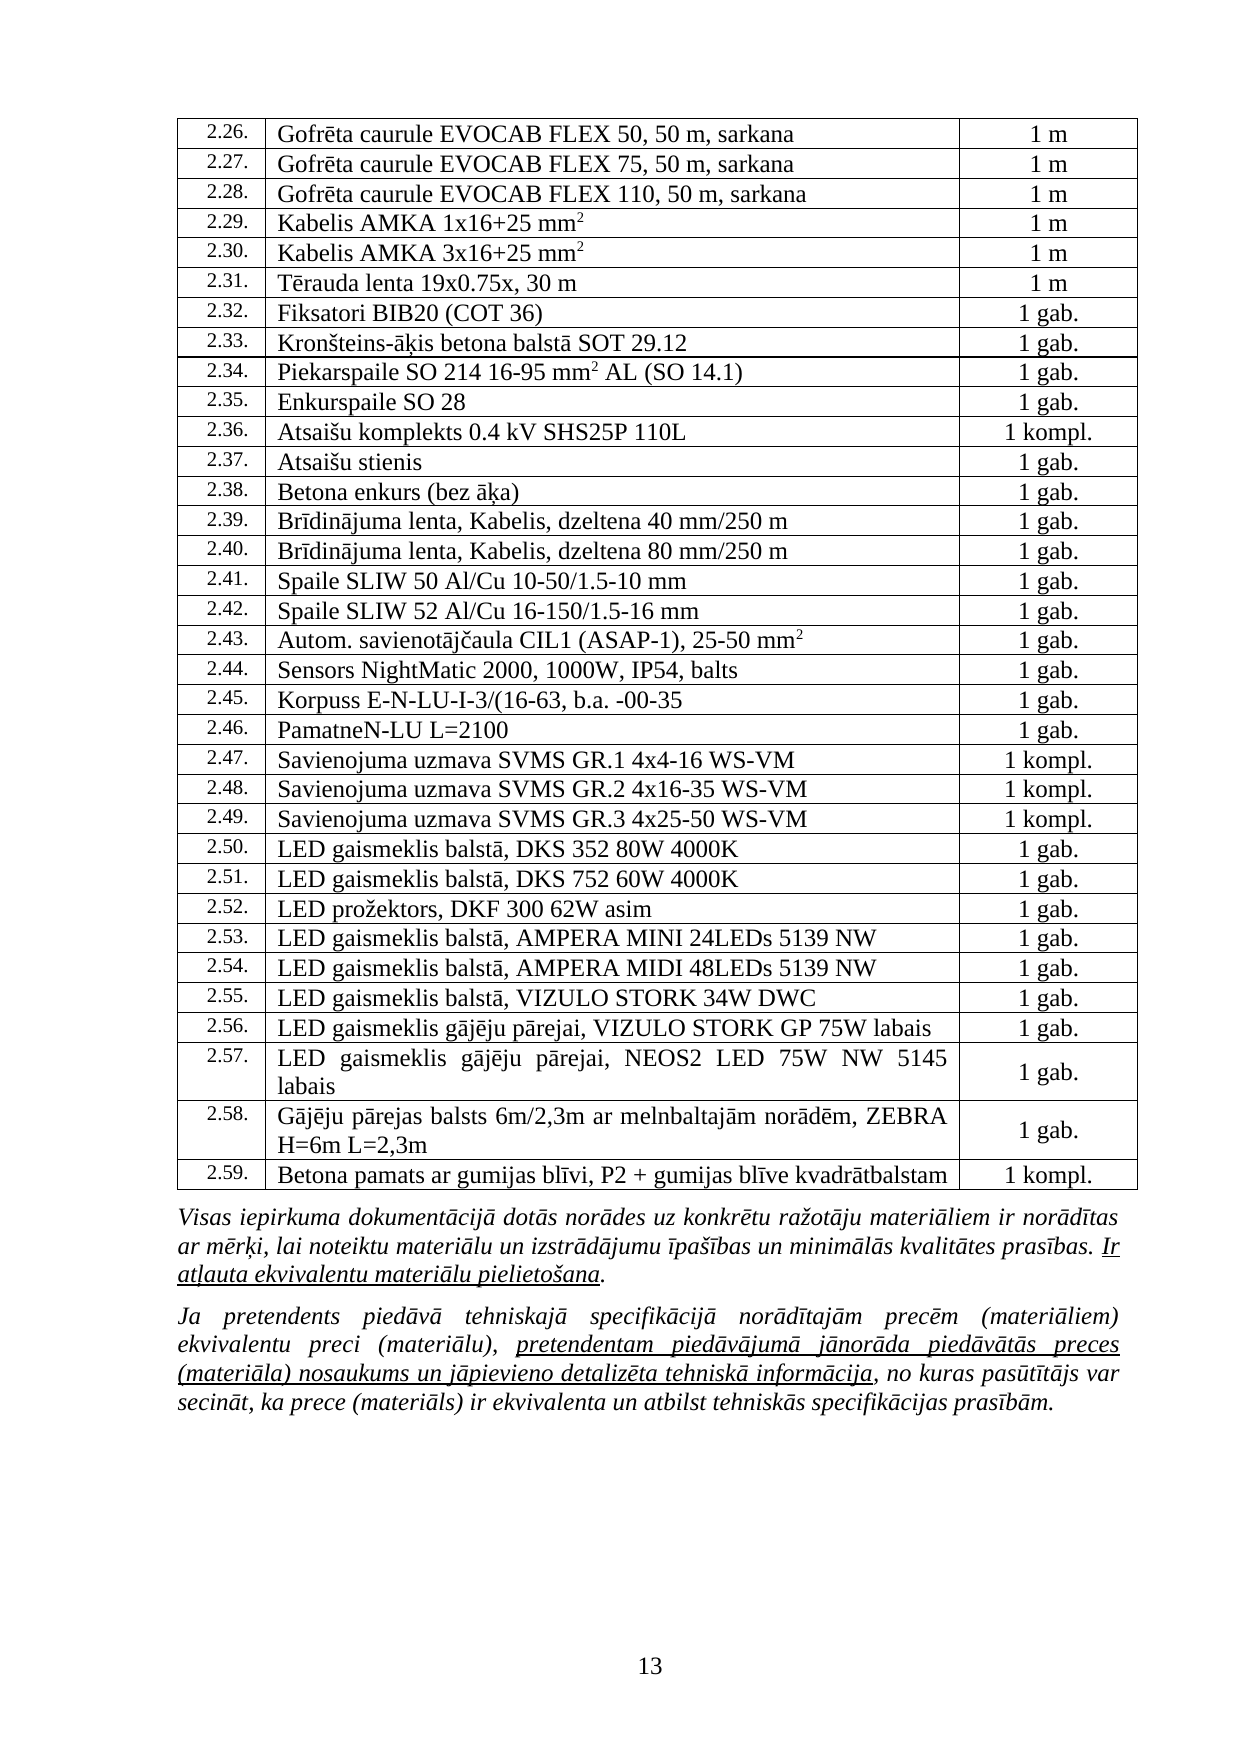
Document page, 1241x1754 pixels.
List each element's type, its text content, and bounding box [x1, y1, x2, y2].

table_cell [178, 894, 265, 922]
table_cell [178, 685, 265, 714]
table_cell [178, 506, 265, 535]
table_cell Autom. savienotājčaula CIL1 (ASAP-1), 25-50 mm2 [266, 626, 959, 654]
table_cell LED gaismeklis balstā, DKS 352 80W 4000K [266, 834, 959, 863]
table_cell Fiksatori BIB20 (COT 36) [266, 298, 959, 327]
table_cell Piekarspaile SO 214 16-95 mm2 AL (SO 14.1) [266, 358, 959, 386]
table_cell [178, 268, 265, 297]
table_cell 1 gab. [960, 834, 1137, 863]
table_cell Gofrēta caurule EVOCAB FLEX 75, 50 m, sarkana [266, 149, 959, 178]
table_cell 1 gab. [960, 596, 1137, 624]
table_cell Enkurspaile SO 28 [266, 387, 959, 416]
table_cell 1 gab. [960, 298, 1137, 327]
table_cell [178, 119, 265, 148]
table_cell LED gaismeklis balstā, VIZULO STORK 34W DWC [266, 983, 959, 1012]
table_cell Spaile SLIW 50 Al/Cu 10-50/1.5-10 mm [266, 566, 959, 595]
table_cell 1 gab. [960, 626, 1137, 654]
table_cell LED gaismeklis gājēju pārejai, NEOS2 LED 75W NW 5145 labais [266, 1043, 959, 1100]
table_cell Atsaišu stienis [266, 447, 959, 476]
table_cell LED gaismeklis balstā, AMPERA MINI 24LEDs 5139 NW [266, 924, 959, 952]
table_cell Betona pamats ar gumijas blīvi, P2 + gumijas blīve kvadrātbalstam [266, 1160, 959, 1188]
table_cell [178, 834, 265, 863]
table_cell 1 gab. [960, 924, 1137, 952]
table_cell [178, 745, 265, 773]
table_cell [178, 983, 265, 1012]
table_cell Brīdinājuma lenta, Kabelis, dzeltena 40 mm/250 m [266, 506, 959, 535]
table_cell [178, 328, 265, 356]
table_cell [178, 596, 265, 624]
table_cell [178, 477, 265, 505]
table_cell [178, 655, 265, 684]
table_cell Gājēju pārejas balsts 6m/2,3m ar melnbaltajām norādēm, ZEBRA H=6m L=2,3m [266, 1101, 959, 1159]
table_cell [178, 1160, 265, 1188]
table_cell LED gaismeklis balstā, AMPERA MIDI 48LEDs 5139 NW [266, 953, 959, 982]
table_cell LED gaismeklis gājēju pārejai, VIZULO STORK GP 75W labais [266, 1013, 959, 1042]
table_cell [178, 864, 265, 893]
table_cell 1 gab. [960, 894, 1137, 922]
table_cell 1 gab. [960, 477, 1137, 505]
table_cell Savienojuma uzmava SVMS GR.2 4x16-35 WS-VM [266, 775, 959, 803]
table_cell 1 m [960, 238, 1137, 267]
table_cell [178, 924, 265, 952]
table_cell 1 m [960, 119, 1137, 148]
table_cell Kabelis AMKA 3x16+25 mm2 [266, 238, 959, 267]
table_cell Brīdinājuma lenta, Kabelis, dzeltena 80 mm/250 m [266, 536, 959, 565]
table_cell 1 m [960, 149, 1137, 178]
table_cell 1 gab. [960, 1013, 1137, 1042]
table_cell PamatneN-LU L=2100 [266, 715, 959, 744]
table_cell 1 gab. [960, 953, 1137, 982]
table_cell [178, 775, 265, 803]
table_cell [178, 1013, 265, 1042]
table_cell [178, 417, 265, 446]
table_cell [178, 179, 265, 207]
table_cell 1 kompl. [960, 775, 1137, 803]
table_cell 1 gab. [960, 864, 1137, 893]
table_cell [178, 387, 265, 416]
table_cell 1 gab. [960, 328, 1137, 356]
table_cell [178, 209, 265, 237]
table_cell Savienojuma uzmava SVMS GR.1 4x4-16 WS-VM [266, 745, 959, 773]
table_cell 1 kompl. [960, 745, 1137, 773]
table_cell 1 gab. [960, 387, 1137, 416]
table_cell [178, 298, 265, 327]
table_cell 1 m [960, 268, 1137, 297]
table_cell 1 gab. [960, 655, 1137, 684]
table_cell 1 gab. [960, 983, 1137, 1012]
table_cell Gofrēta caurule EVOCAB FLEX 50, 50 m, sarkana [266, 119, 959, 148]
table_cell [178, 358, 265, 386]
table_cell Kronšteins-āķis betona balstā SOT 29.12 [266, 328, 959, 356]
table_cell Sensors NightMatic 2000, 1000W, IP54, balts [266, 655, 959, 684]
table_cell [178, 566, 265, 595]
table_cell 1 m [960, 209, 1137, 237]
table_cell LED gaismeklis balstā, DKS 752 60W 4000K [266, 864, 959, 893]
table_cell LED prožektors, DKF 300 62W asim [266, 894, 959, 922]
table_cell 1 gab. [960, 1043, 1137, 1100]
table_cell 1 gab. [960, 715, 1137, 744]
table_cell 1 m [960, 179, 1137, 207]
table_cell [178, 715, 265, 744]
table_cell [178, 626, 265, 654]
table_cell [178, 1043, 265, 1100]
table_cell Gofrēta caurule EVOCAB FLEX 110, 50 m, sarkana [266, 179, 959, 207]
table_cell 1 gab. [960, 566, 1137, 595]
table_cell [178, 149, 265, 178]
table_cell [178, 447, 265, 476]
table_cell 1 kompl. [960, 417, 1137, 446]
table_cell 1 gab. [960, 506, 1137, 535]
table_cell Savienojuma uzmava SVMS GR.3 4x25-50 WS-VM [266, 804, 959, 833]
table_cell 1 gab. [960, 447, 1137, 476]
table_cell 1 gab. [960, 358, 1137, 386]
text Visas iepirkuma dokumentācijā dotās norādes uz konkrētu ražotāju materiāliem ir norādītas ar mērķi, lai noteiktu materiālu un izstrādājumu īpašības un minimālās kvalitātes prasības. Ir atļauta ekvivalentu materiālu pielietošana. [177, 1202, 1122, 1288]
table_cell [178, 953, 265, 982]
table_cell Tērauda lenta 19x0.75x, 30 m [266, 268, 959, 297]
table_cell 1 gab. [960, 536, 1137, 565]
table_cell [178, 238, 265, 267]
table_cell [178, 536, 265, 565]
table_cell Korpuss E-N-LU-I-3/(16-63, b.a. -00-35 [266, 685, 959, 714]
text Ja pretendents piedāvā tehniskajā specifikācijā norādītajām precēm (materiāliem) ekvivalentu preci (materiālu), pretendentam piedāvājumā jānorāda piedāvātās preces (materiāla) nosaukums un jāpievieno detalizēta tehniskā informācija, no kuras pasūtītājs var secināt, ka prece (materiāls) ir ekvivalenta un atbilst tehniskās specifikācijas prasībām. [177, 1301, 1122, 1416]
table_cell 1 gab. [960, 1101, 1137, 1159]
table_cell Kabelis AMKA 1x16+25 mm2 [266, 209, 959, 237]
table_cell Betona enkurs (bez āķa) [266, 477, 959, 505]
table_cell [178, 804, 265, 833]
table_cell 1 kompl. [960, 804, 1137, 833]
table_cell 1 kompl. [960, 1160, 1137, 1188]
table_cell Spaile SLIW 52 Al/Cu 16-150/1.5-16 mm [266, 596, 959, 624]
table_cell Atsaišu komplekts 0.4 kV SHS25P 110L [266, 417, 959, 446]
table_cell [178, 1101, 265, 1159]
table_cell 1 gab. [960, 685, 1137, 714]
